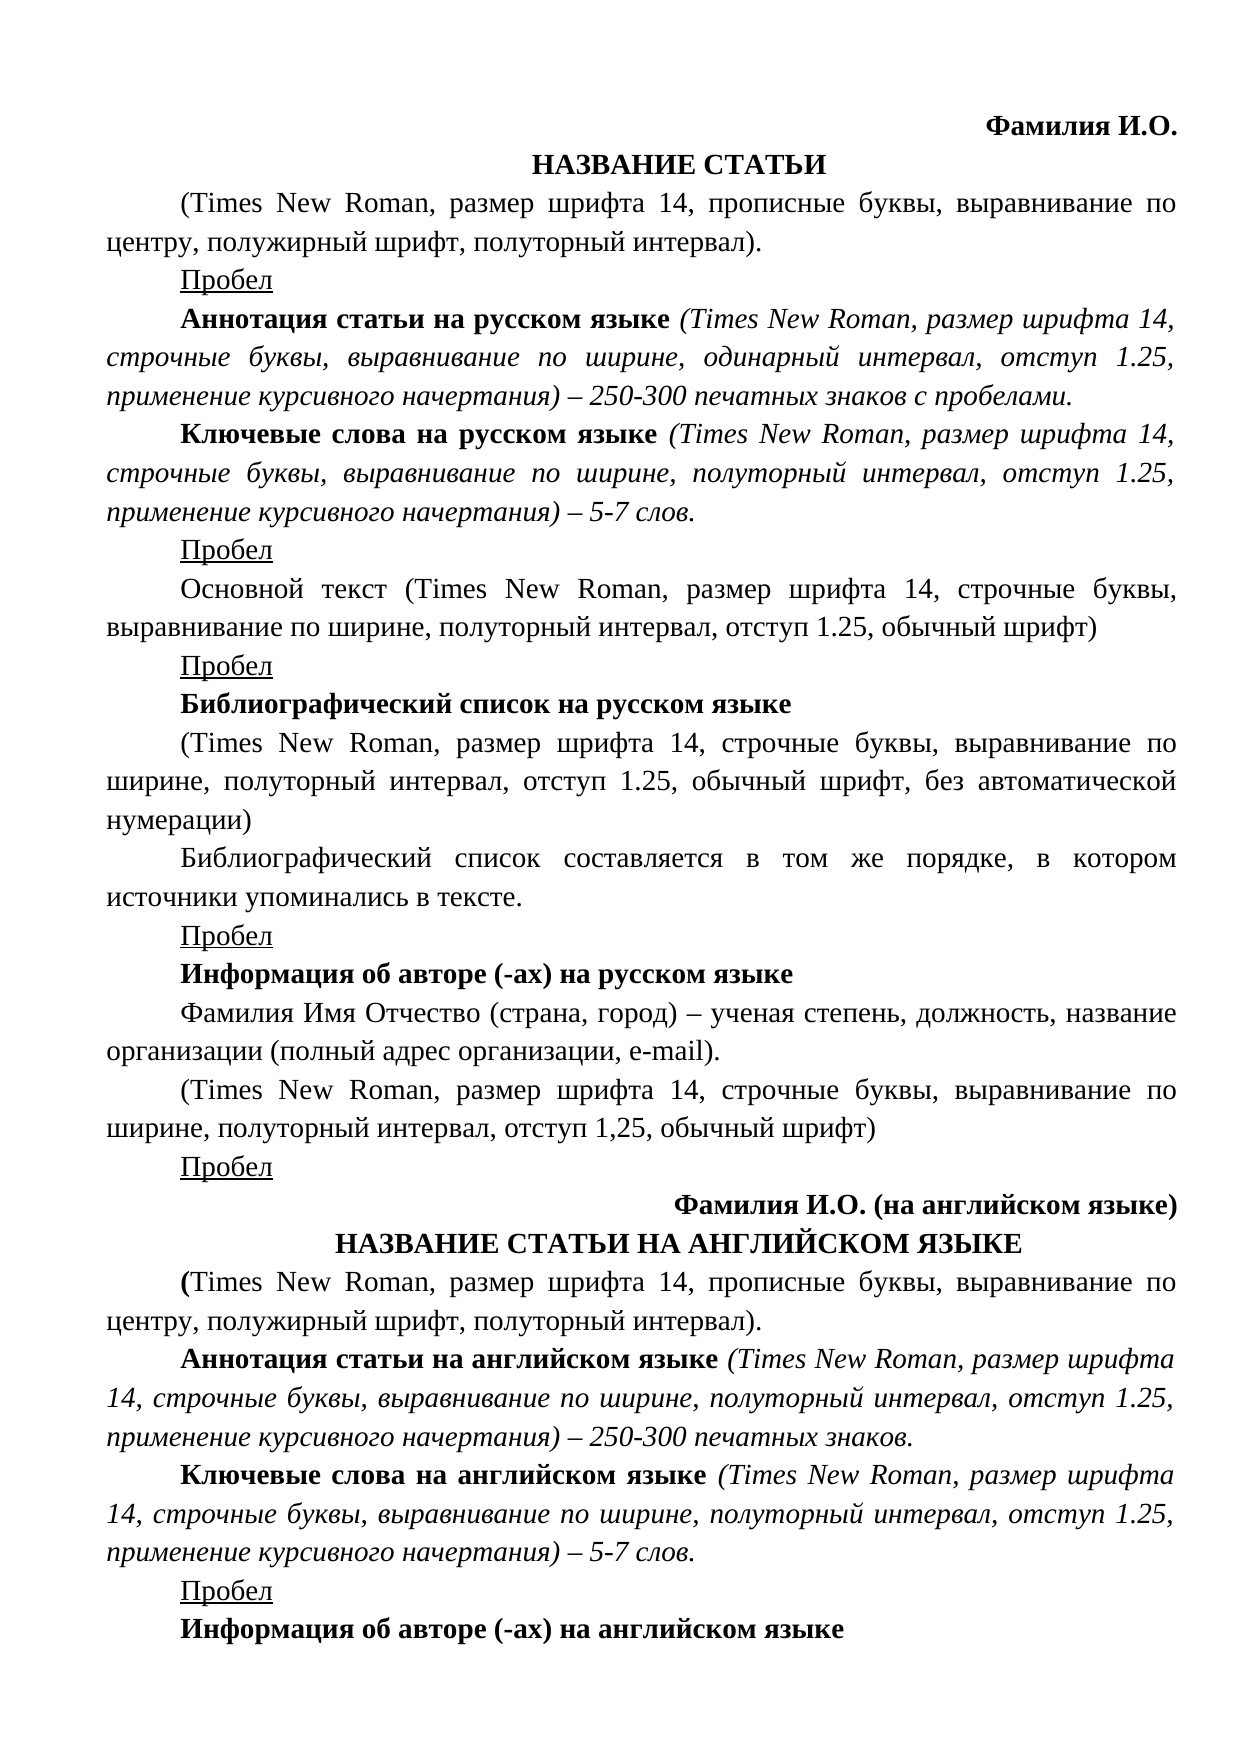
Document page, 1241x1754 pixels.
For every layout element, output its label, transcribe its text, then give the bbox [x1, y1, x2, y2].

text НАЗВАНИЕ СТАТЬИ НА АНГЛИЙСКОМ ЯЗЫКЕ [106, 1226, 1178, 1259]
text Пробел [106, 532, 1178, 566]
text Ключевые слова на английском языке (Times New Roman, размер шрифта 14, строчные буквы, выравнивание по ширине, полуторный интервал, отступ 1.25, применение курсивного начертания) – 5-7 слов. [106, 1457, 1178, 1568]
text Пробел [106, 1149, 1178, 1182]
text Информация об авторе (-ах) на русском языке [106, 956, 1178, 990]
text Пробел [106, 918, 1178, 951]
text (Times New Roman, размер шрифта 14, прописные буквы, выравнивание по центру, полужирный шрифт, полуторный интервал). [106, 1264, 1178, 1337]
text Информация об авторе (-ах) на английском языке [106, 1611, 1178, 1645]
text Аннотация статьи на английском языке (Times New Roman, размер шрифта 14, строчные буквы, выравнивание по ширине, полуторный интервал, отступ 1.25, применение курсивного начертания) – 250-300 печатных знаков. [106, 1342, 1178, 1452]
text Ключевые слова на русском языке (Times New Roman, размер шрифта 14, строчные буквы, выравнивание по ширине, полуторный интервал, отступ 1.25, применение курсивного начертания) – 5-7 слов. [106, 417, 1178, 527]
text (Times New Roman, размер шрифта 14, строчные буквы, выравнивание по ширине, полуторный интервал, отступ 1,25, обычный шрифт) [106, 1072, 1178, 1144]
text Библиографический список составляется в том же порядке, в котором источники упоминались в тексте. [106, 841, 1178, 913]
text Основной текст (Times New Roman, размер шрифта 14, строчные буквы, выравнивание по ширине, полуторный интервал, отступ 1.25, обычный шрифт) [106, 571, 1178, 643]
text Аннотация статьи на русском языке (Times New Roman, размер шрифта 14, строчные буквы, выравнивание по ширине, одинарный интервал, отступ 1.25, применение курсивного начертания) – 250-300 печатных знаков с пробелами. [106, 301, 1178, 412]
text Фамилия И.О. [106, 108, 1178, 142]
text (Times New Roman, размер шрифта 14, строчные буквы, выравнивание по ширине, полуторный интервал, отступ 1.25, обычный шрифт, без автоматической нумерации) [106, 725, 1178, 836]
text НАЗВАНИЕ СТАТЬИ [106, 147, 1178, 180]
text Фамилия Имя Отчество (страна, город) – ученая степень, должность, название организации (полный адрес организации, e-mail). [106, 995, 1178, 1067]
text Библиографический список на русском языке [106, 686, 1178, 720]
text Пробел [106, 1573, 1178, 1606]
text Пробел [106, 262, 1178, 296]
text Пробел [106, 648, 1178, 681]
text Фамилия И.О. (на английском языке) [106, 1187, 1178, 1221]
text (Times New Roman, размер шрифта 14, прописные буквы, выравнивание по центру, полужирный шрифт, полуторный интервал). [106, 185, 1178, 257]
